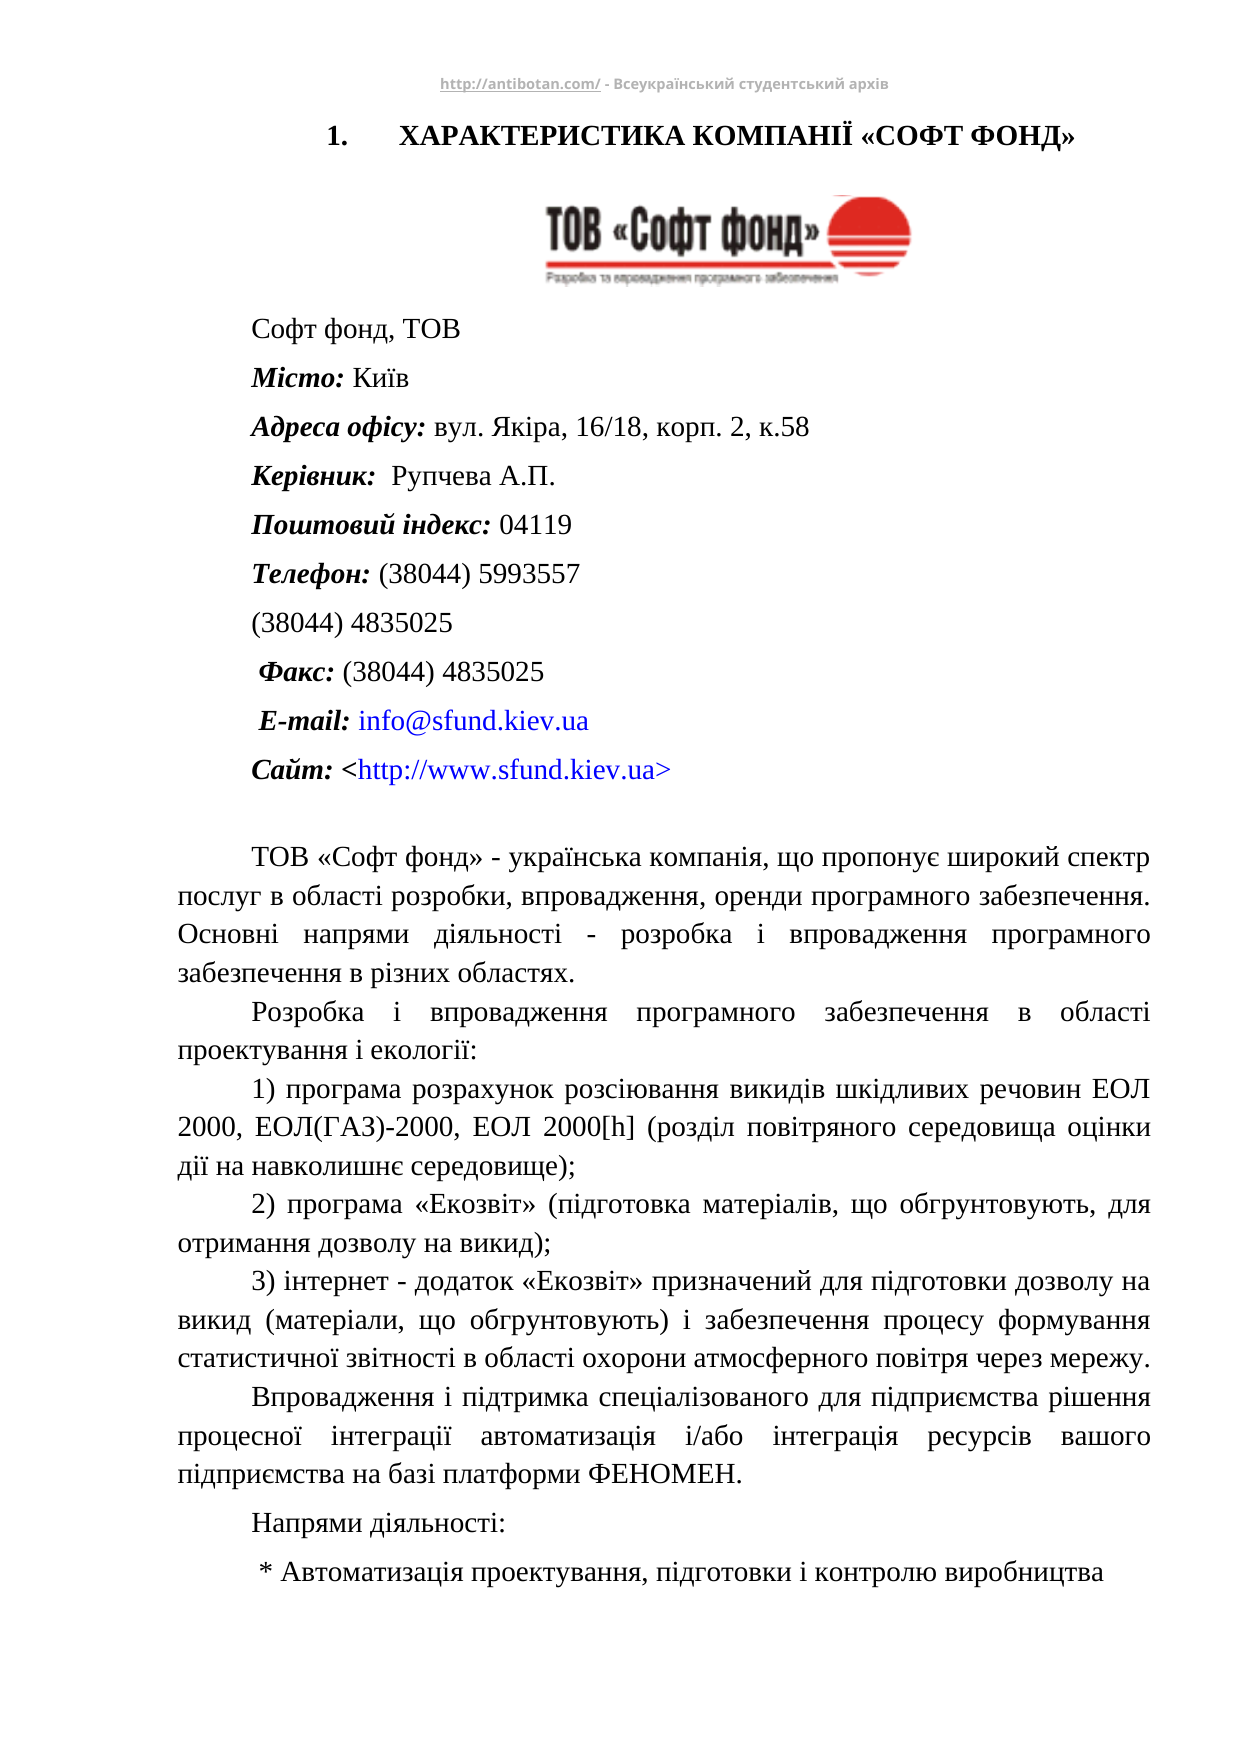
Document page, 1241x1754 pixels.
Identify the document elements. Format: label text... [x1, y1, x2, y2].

text Напрями діяльності: [177, 1505, 1152, 1539]
text 1) програма розрахунок розсіювання викидів шкідливих речовин ЕОЛ 2000, ЕОЛ(ГАЗ)-2000, ЕОЛ 2000[h] (розділ повітряного середовища оцінки дії на навколишнє середовище); [177, 1071, 1152, 1181]
text Софт фонд, ТОВ [177, 311, 1152, 345]
picture [519, 195, 958, 287]
list ТОВ «Софт фонд» - українська компанія, що пропонує широкий спектр послуг в області розробки, впровадження, оренди програмного забезпечення. Основні напрями діяльності - розробка і впровадження програмного забезпечення в різних областях. [177, 839, 1152, 989]
text Впровадження і підтримка спеціалізованого для підприємства рішення процесної інтеграції автоматизація і/або інтеграція ресурсів вашого підприємства на базі платформи ФЕНОМЕН. [177, 1379, 1152, 1490]
text 3) інтернет - додаток «Екозвіт» призначений для підготовки дозволу на викид (матеріали, що обгрунтовують) і забезпечення процесу формування статистичної звітності в області охорони атмосферного повітря через мережу. [177, 1263, 1152, 1374]
text Сайт: <http://www.sfund.kiev.ua> [177, 752, 1152, 786]
text Керівник: Рупчева А.П. [177, 458, 1152, 492]
text Поштовий індекс: 04119 [177, 507, 1152, 541]
text Розробка і впровадження програмного забезпечення в області проектування і екології: [177, 994, 1152, 1066]
text Адреса офісу: вул. Якіра, 16/18, корп. 2, к.58 [177, 409, 1152, 443]
text (38044) 4835025 [177, 605, 1152, 639]
text Факс: (38044) 4835025 [177, 654, 1152, 688]
list ХАРАКТЕРИСТИКА КОМПАНІЇ «СОФТ ФОНД» [252, 118, 1152, 152]
text Телефон: (38044) 5993557 [177, 556, 1152, 590]
text Місто: Київ [177, 360, 1152, 394]
text 2) програма «Екозвіт» (підготовка матеріалів, що обгрунтовують, для отримання дозволу на викид); [177, 1186, 1152, 1258]
text * Автоматизація проектування, підготовки і контролю виробництва [177, 1554, 1152, 1588]
text E-mail: info@sfund.kiev.ua [177, 703, 1152, 737]
